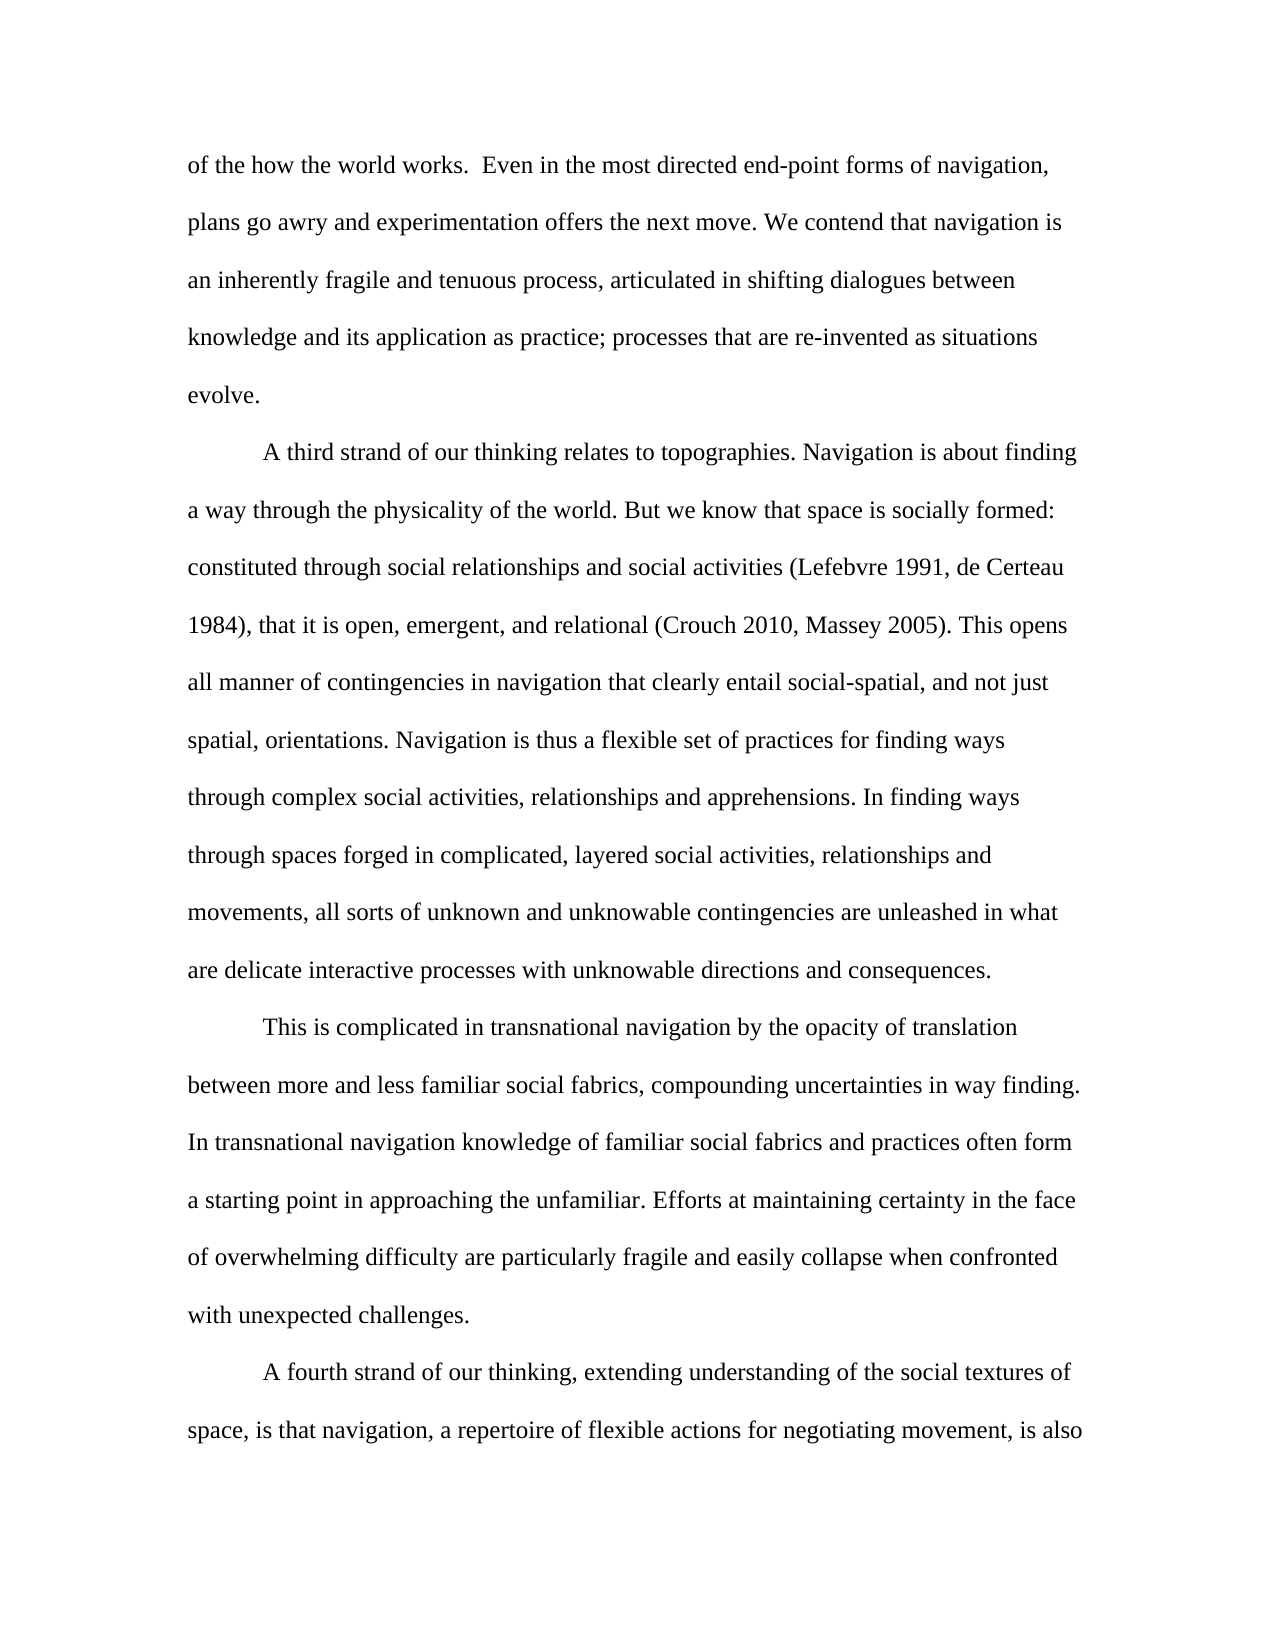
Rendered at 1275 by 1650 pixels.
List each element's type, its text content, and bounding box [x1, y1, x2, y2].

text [187, 150, 1087, 409]
text A third strand of our thinking relates to topographies. Navigation is about finding a way through the physicality of the world. But we know that space is socially formed: constituted through social relationships and social activities (Lefebvre 1991, de Certeau 1984), that it is open, emergent, and relational (Crouch 2010, Massey 2005). This opens all manner of contingencies in navigation that clearly entail social-spatial, and not just spatial, orientations. Navigation is thus a flexible set of practices for finding ways through complex social activities, relationships and apprehensions. In finding ways through spaces forged in complicated, layeredsocial activities, relationships and movements, all sorts of unknown and unknowable contingencies are unleashed in what are delicate interactive processes with unknowable directions and consequences. [187, 437, 1087, 984]
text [187, 1357, 1087, 1444]
text This is complicated in transnational navigation by the opacity of translation between more and less familiar social fabrics, compounding uncertainties in way finding. In transnational navigation knowledge of familiar social fabrics and practices often form a starting point in approaching the unfamiliar. Efforts at maintaining certainty in the face of overwhelming difficulty are particularly fragile and easily collapse when confronted with unexpected challenges. [187, 1012, 1087, 1329]
